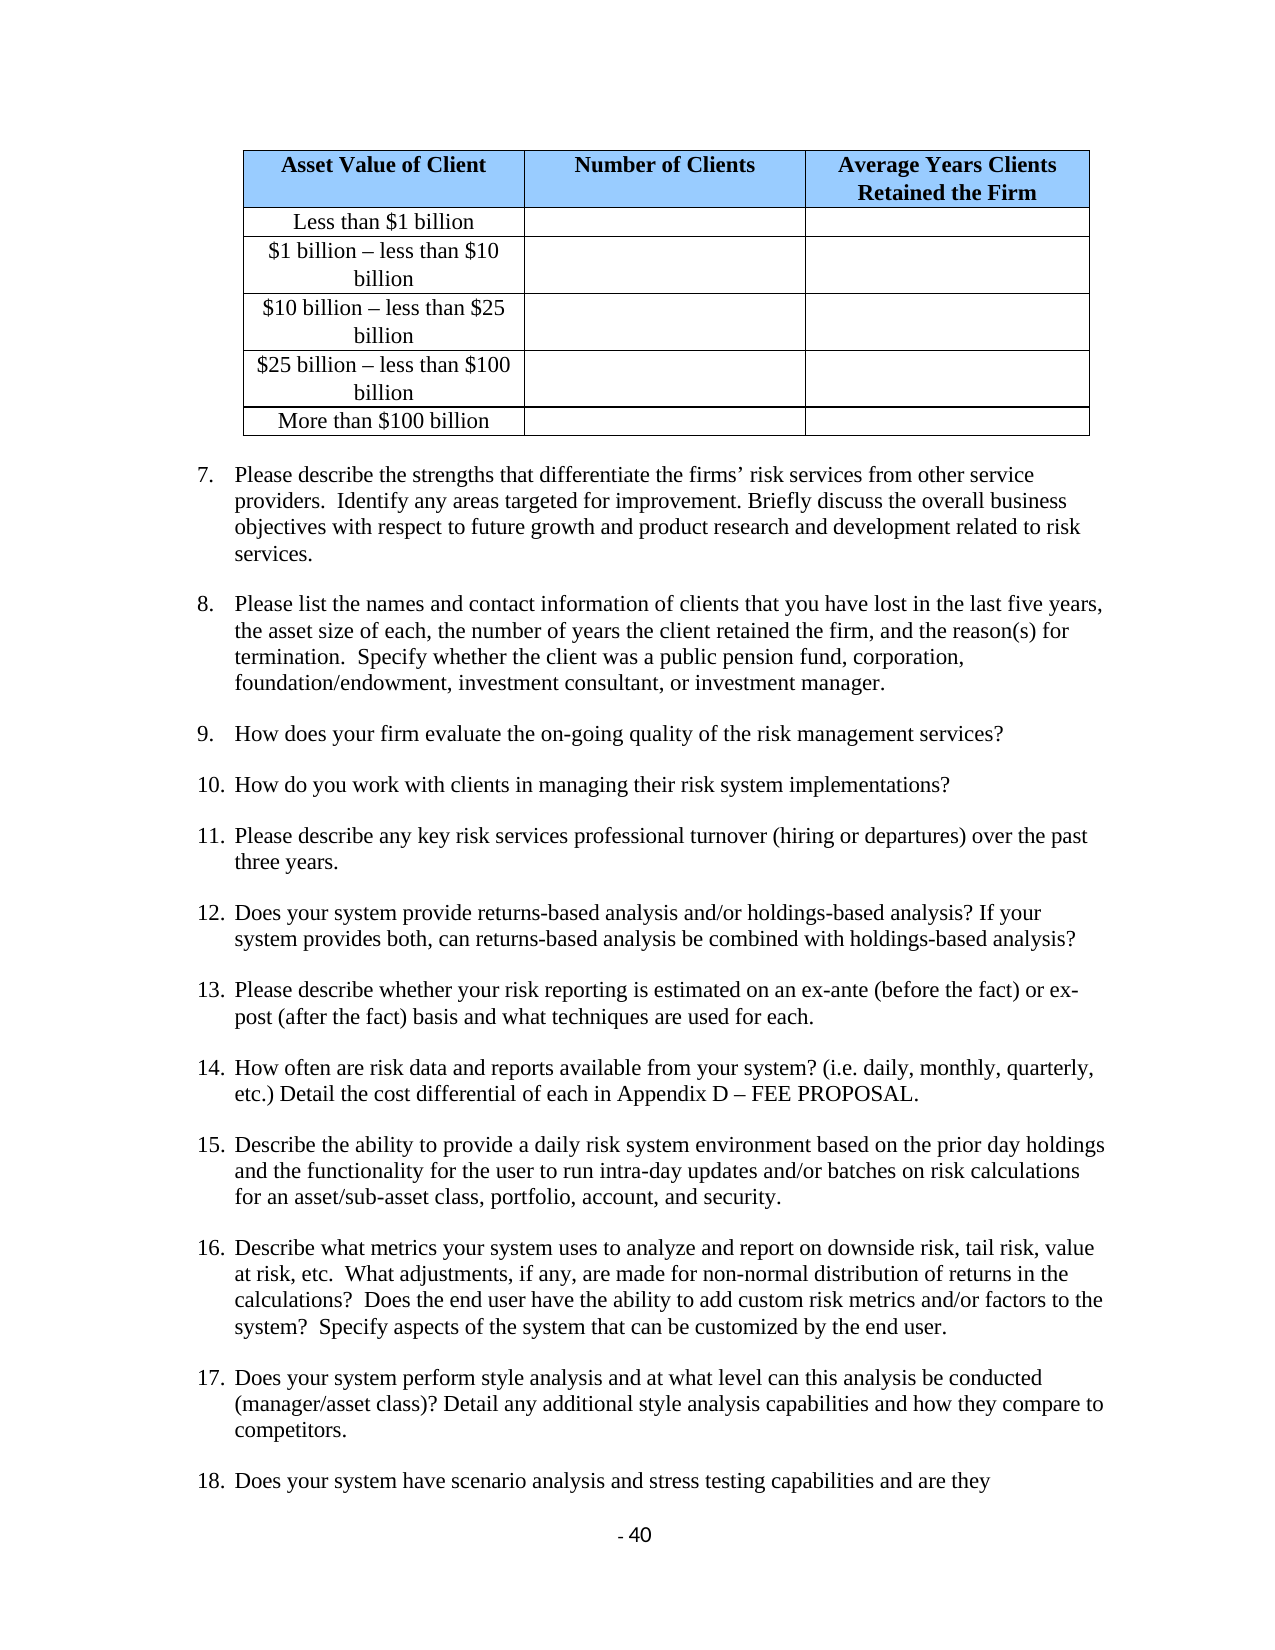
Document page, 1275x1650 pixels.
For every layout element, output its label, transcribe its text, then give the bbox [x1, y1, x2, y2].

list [197, 1467, 1108, 1493]
list Describe what metrics your system uses to analyze and report on downside risk, tail risk, value at risk, etc. What adjustments, if any, are made for non-normal distribution of returns in the calculations? Does the end user have the ability to add custom risk metrics and/or factors to the system? Specify aspects of the system that can be customized by the end user. [197, 1234, 1108, 1339]
table_cell [525, 408, 805, 435]
table_cell [806, 294, 1089, 349]
table_cell $25 billion – less than $100 billion [244, 351, 524, 406]
list Does your system provide returns-based analysis and/or holdings-based analysis? If your system provides both, can returns-based analysis be combined with holdings-based analysis? [197, 900, 1108, 952]
table_cell [806, 208, 1089, 236]
list Please describe any key risk services professional turnover (hiring or departures) over the past three years. [197, 822, 1108, 875]
table_cell [525, 208, 805, 236]
table_cell Less than $1 billion [244, 208, 524, 236]
list Please describe the strengths that differentiate the firms’ risk services from other service providers. Identify any areas targeted for improvement. Briefly discuss the overall business objectives with respect to future growth and product research and development related to risk services. [197, 461, 1108, 566]
table_cell More than $100 billion [244, 408, 524, 435]
list Does your system perform style analysis and at what level can this analysis be conducted (manager/asset class)? Detail any additional style analysis capabilities and how they compare to competitors. [197, 1364, 1108, 1442]
table_header Number of Clients [525, 151, 805, 207]
list How do you work with clients in managing their risk system implementations? [197, 771, 1108, 797]
list Describe the ability to provide a daily risk system environment based on the prior day holdings and the functionality for the user to run intra-day updates and/or batches on risk calculations for an asset/sub-asset class, portfolio, account, and security. [197, 1131, 1108, 1209]
table_cell [525, 351, 805, 406]
table_header Asset Value of Client [244, 151, 524, 207]
list Please describe whether your risk reporting is estimated on an ex-ante (before the fact) or ex-post (after the fact) basis and what techniques are used for each. [197, 977, 1108, 1029]
list Please list the names and contact information of clients that you have lost in the last five years, the asset size of each, the number of years the client retained the firm, and the reason(s) for termination. Specify whether the client was a public pension fund, corporation, foundation/endowment, investment consultant, or investment manager. [197, 591, 1108, 695]
table_cell [806, 237, 1089, 293]
table_header Average Years Clients Retained the Firm [806, 151, 1089, 207]
table_cell $10 billion – less than $25 billion [244, 294, 524, 349]
table_cell [806, 408, 1089, 435]
table_cell [525, 294, 805, 349]
table_cell [525, 237, 805, 293]
list How does your firm evaluate the on-going quality of the risk management services? [197, 720, 1108, 746]
list How often are risk data and reports available from your system? (i.e. daily, monthly, quarterly, etc.) Detail the cost differential of each in Appendix D – FEE PROPOSAL. [197, 1054, 1108, 1106]
table_cell $1 billion – less than $10 billion [244, 237, 524, 293]
table_cell [806, 351, 1089, 406]
